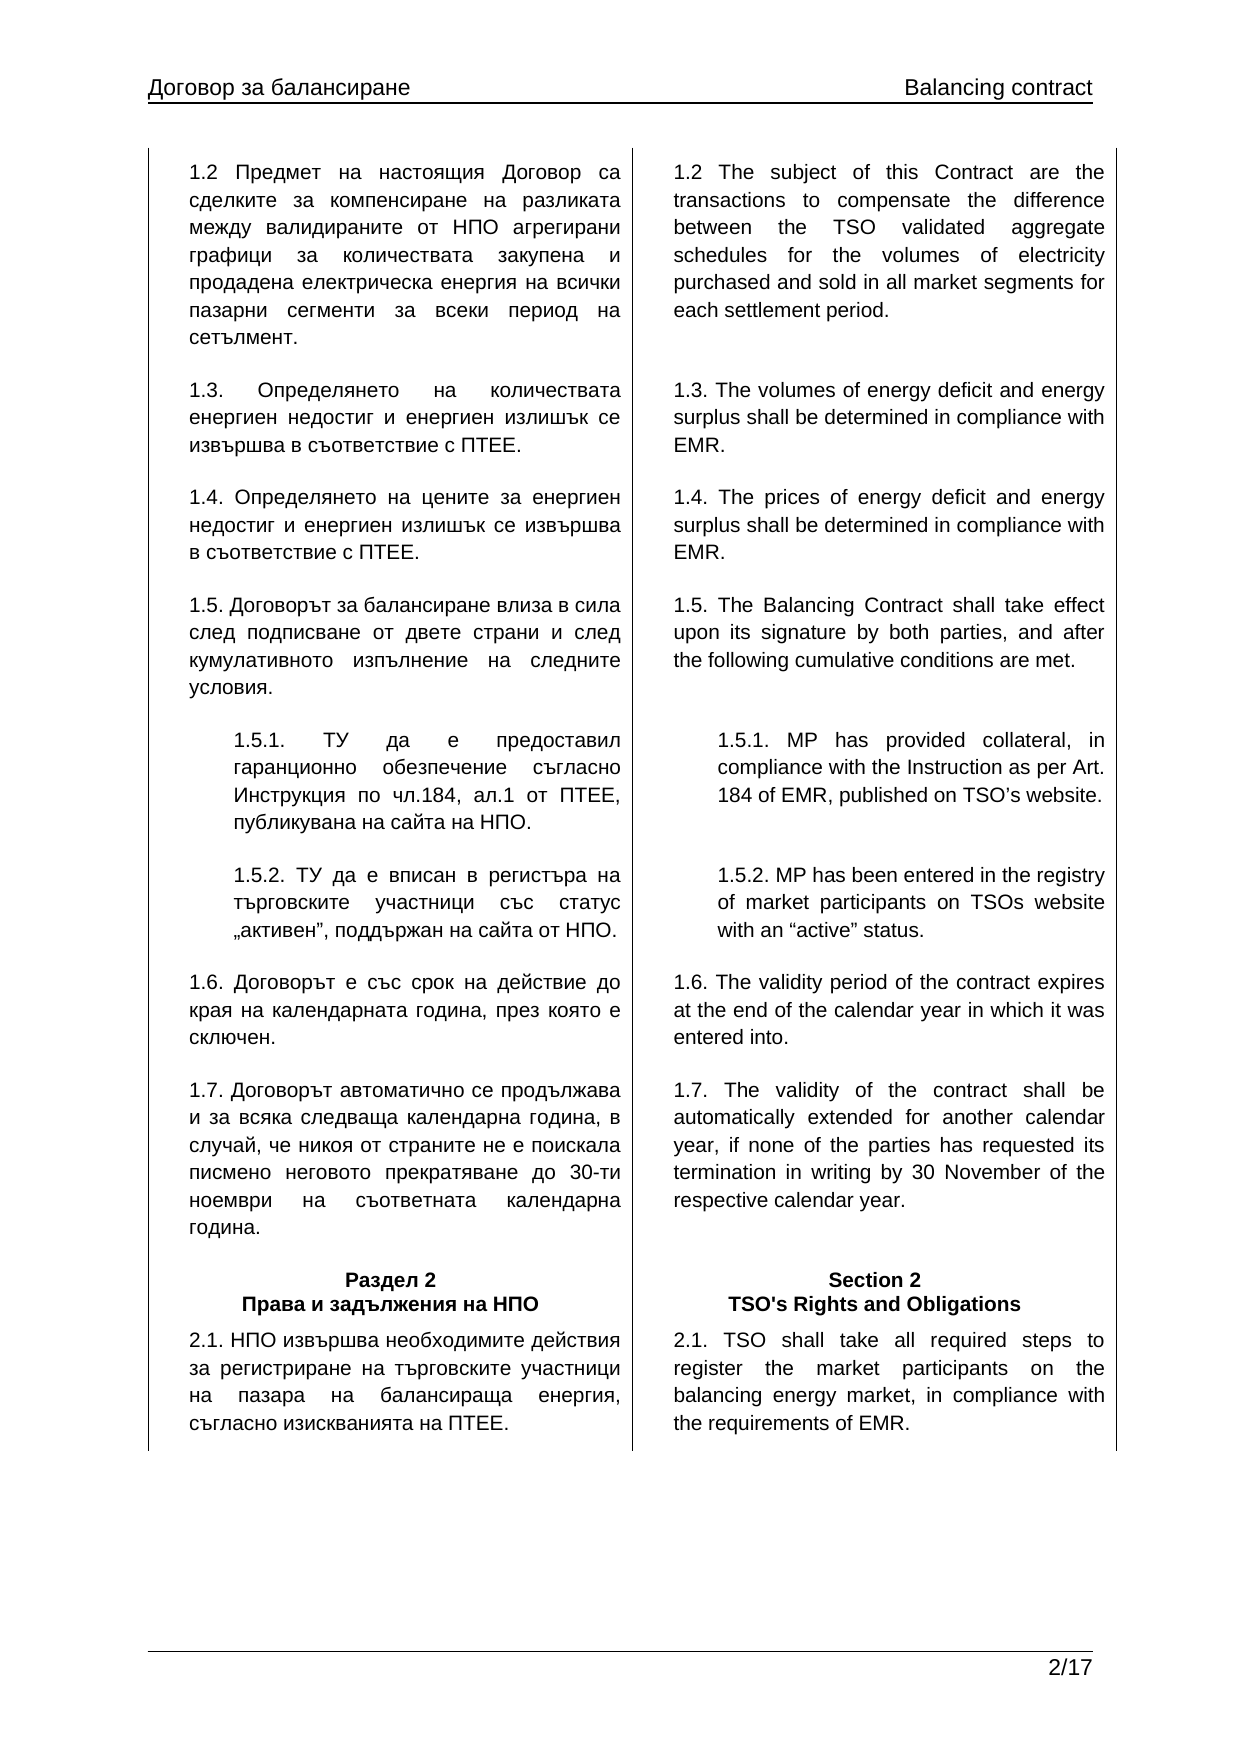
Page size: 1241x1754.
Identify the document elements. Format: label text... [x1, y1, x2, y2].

table_cell 1.5.2. ТУ да е вписан в регистъра на търговските участници със статус „активен”, поддържан на сайта от НПО. [149, 850, 632, 958]
table_cell 2.1. НПО извършва необходимите действия за регистриране на търговските участници на пазара на балансираща енергия, съгласно изискванията на ПТЕЕ. [149, 1316, 632, 1451]
table_cell 1.5.1. MP has provided collateral, in compliance with the Instruction as per Art. 184 of EMR, published on TSO’s website. [633, 715, 1116, 850]
table_cell 1.4. Определянето на цените за енергиен недостиг и енергиен излишък се извършва в съответствие с ПТЕЕ. [149, 473, 632, 580]
table_cell 2.1. TSO shall take all required steps to register the market participants on the balancing energy market, in compliance with the requirements of EMR. [633, 1316, 1116, 1451]
table_cell 1.2 Предмет на настоящия Договор са сделките за компенсиране на разликата между валидираните от НПО агрегирани графици за количествата закупена и продадена електрическа енергия на всички пазарни сегменти за всеки период на сетълмент. [149, 148, 632, 365]
table_cell 1.6. The validity period of the contract expires at the end of the calendar year in which it was entered into. [633, 958, 1116, 1065]
table_cell 1.5.2. MP has been entered in the registry of market participants on TSOs website with an “active” status. [633, 850, 1116, 958]
table_cell 1.5.1. ТУ да е предоставил гаранционно обезпечение съгласно Инструкция по чл.184, ал.1 от ПТЕЕ, публикувана на сайта на НПО. [149, 715, 632, 850]
table_cell 1.3. The volumes of energy deficit and energy surplus shall be determined in compliance with EMR. [633, 365, 1116, 473]
table_cell 1.7. The validity of the contract shall be automatically extended for another calendar year, if none of the parties has requested its termination in writing by 30 November of the respective calendar year. [633, 1065, 1116, 1255]
table_cell 1.3. Определянето на количествата енергиен недостиг и енергиен излишък се извършва в съответствие с ПТЕЕ. [149, 365, 632, 473]
table_cell 1.4. The prices of energy deficit and energy surplus shall be determined in compliance with EMR. [633, 473, 1116, 580]
table_cell 1.5. The Balancing Contract shall take effect upon its signature by both parties, and after the following cumulative conditions are met. [633, 580, 1116, 715]
table_cell 1.7. Договорът автоматично се продължава и за всяка следваща календарна година, в случай, че никоя от страните не е поискала писмено неговото прекратяване до 30-ти ноември на съответната календарна година. [149, 1065, 632, 1255]
table_cell Раздел 2 Права и задължения на НПО [149, 1255, 632, 1316]
table_cell 1.6. Договорът е със срок на действие до края на календарната година, през която е сключен. [149, 958, 632, 1065]
table_cell 1.2 The subject of this Contract are the transactions to compensate the difference between the TSO validated aggregate schedules for the volumes of electricity purchased and sold in all market segments for each settlement period. [633, 148, 1116, 365]
table_cell Section 2 TSO's Rights and Obligations [633, 1255, 1116, 1316]
table_cell 1.5. Договорът за балансиране влиза в сила след подписване от двете страни и след кумулативното изпълнение на следните условия. [149, 580, 632, 715]
